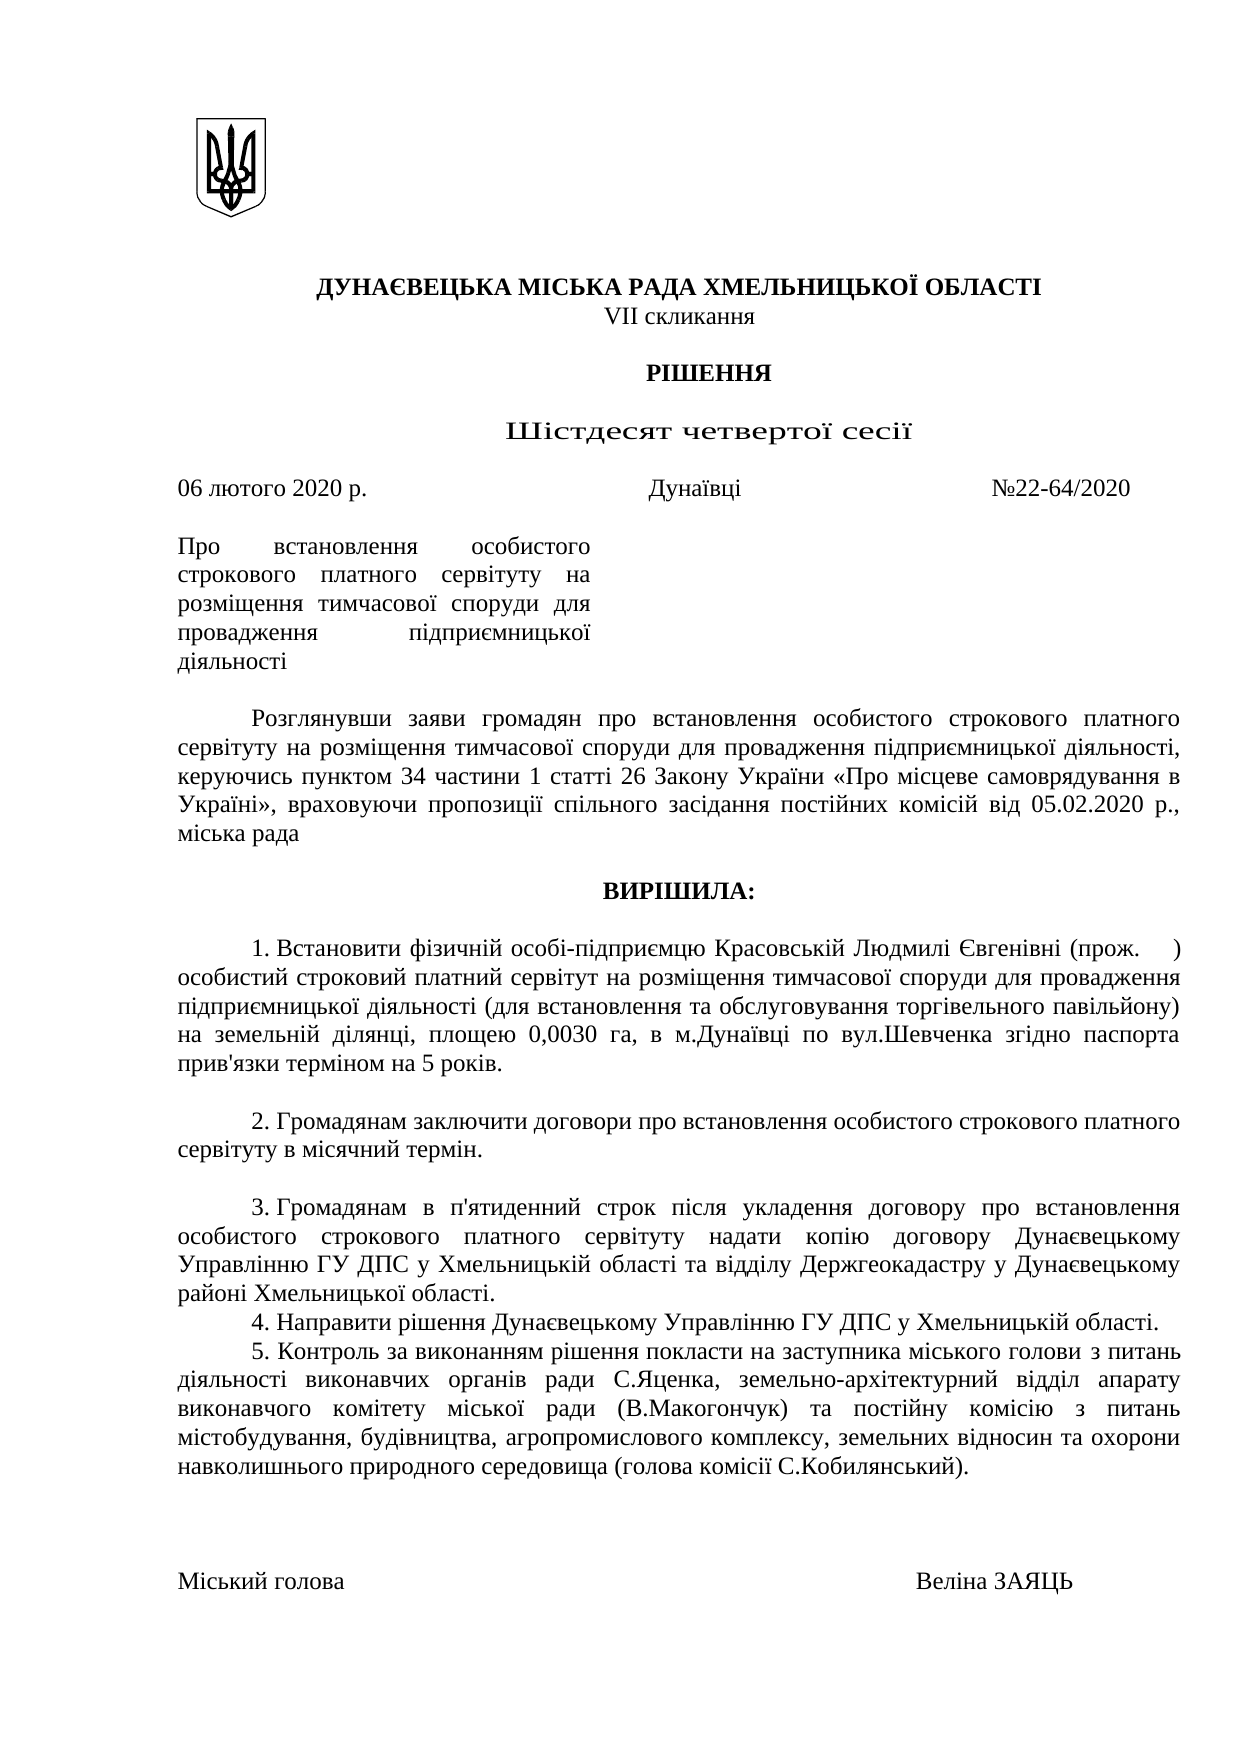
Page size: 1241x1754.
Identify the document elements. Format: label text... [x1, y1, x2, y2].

text ВИРІШИЛА: [177, 876, 1181, 904]
text ДУНАЄВЕЦЬКА МІСЬКА РАДА ХМЕЛЬНИЦЬКОЇ ОБЛАСТІ [177, 272, 1181, 301]
text Про встановлення особистого строкового платного сервітуту на розміщення тимчасової споруди для провадження підприємницької діяльності [177, 531, 591, 674]
text 3. Громадянам в п'ятиденний строк після укладення договору про встановлення особистого строкового платного сервітуту надати копію договору Дунаєвецькому Управлінню ГУ ДПС у Хмельницькій області та відділу Держгеокадастру у Дунаєвецькому районі Хмельницької області. [177, 1192, 1181, 1307]
text 1. Встановити фізичній особі-підприємцю Красовській Людмилі Євгенівні (прож. ) особистий строковий платний сервітут на розміщення тимчасової споруди для провадження підприємницької діяльності (для встановлення та обслуговування торгівельного павільйону) на земельній ділянці, площею 0,0030 га, в м.Дунаївці по вул.Шевченка згідно паспорта прив'язки терміном на 5 років. [177, 933, 1181, 1077]
text Міський голова Веліна ЗАЯЦЬ [177, 1566, 1181, 1594]
text 2. Громадянам заключити договори про встановлення особистого строкового платного сервітуту в місячний термін. [177, 1106, 1181, 1163]
text 4. Направити рішення Дунаєвецькому Управлінню ГУ ДПС у Хмельницькій області. [177, 1307, 1181, 1336]
text 06 лютого 2020 р. Дунаївці №22-64/2020 [177, 473, 1181, 502]
text Розглянувши заяви громадян про встановлення особистого строкового платного сервітуту на розміщення тимчасової споруди для провадження підприємницької діяльності, керуючись пунктом 34 частини 1 статті 26 Закону України «Про місцеве самоврядування в Україні», враховуючи пропозиції спільного засідання постійних комісій від 05.02.2020 р., міська рада [177, 703, 1181, 847]
text VII скликання [177, 301, 1181, 329]
subtitle Шістдесят четвертої сесії [177, 416, 1181, 444]
text 5. Контроль за виконанням рішення покласти на заступника міського голови з питань діяльності виконавчих органів ради С.Яценка, земельно-архітектурний відділ апарату виконавчого комітету міської ради (В.Макогончук) та постійну комісію з питань містобудування, будівництва, агропромислового комплексу, земельних відносин та охорони навколишнього природного середовища (голова комісії С.Кобилянський). [177, 1336, 1181, 1479]
text РІШЕННЯ [177, 358, 1181, 387]
